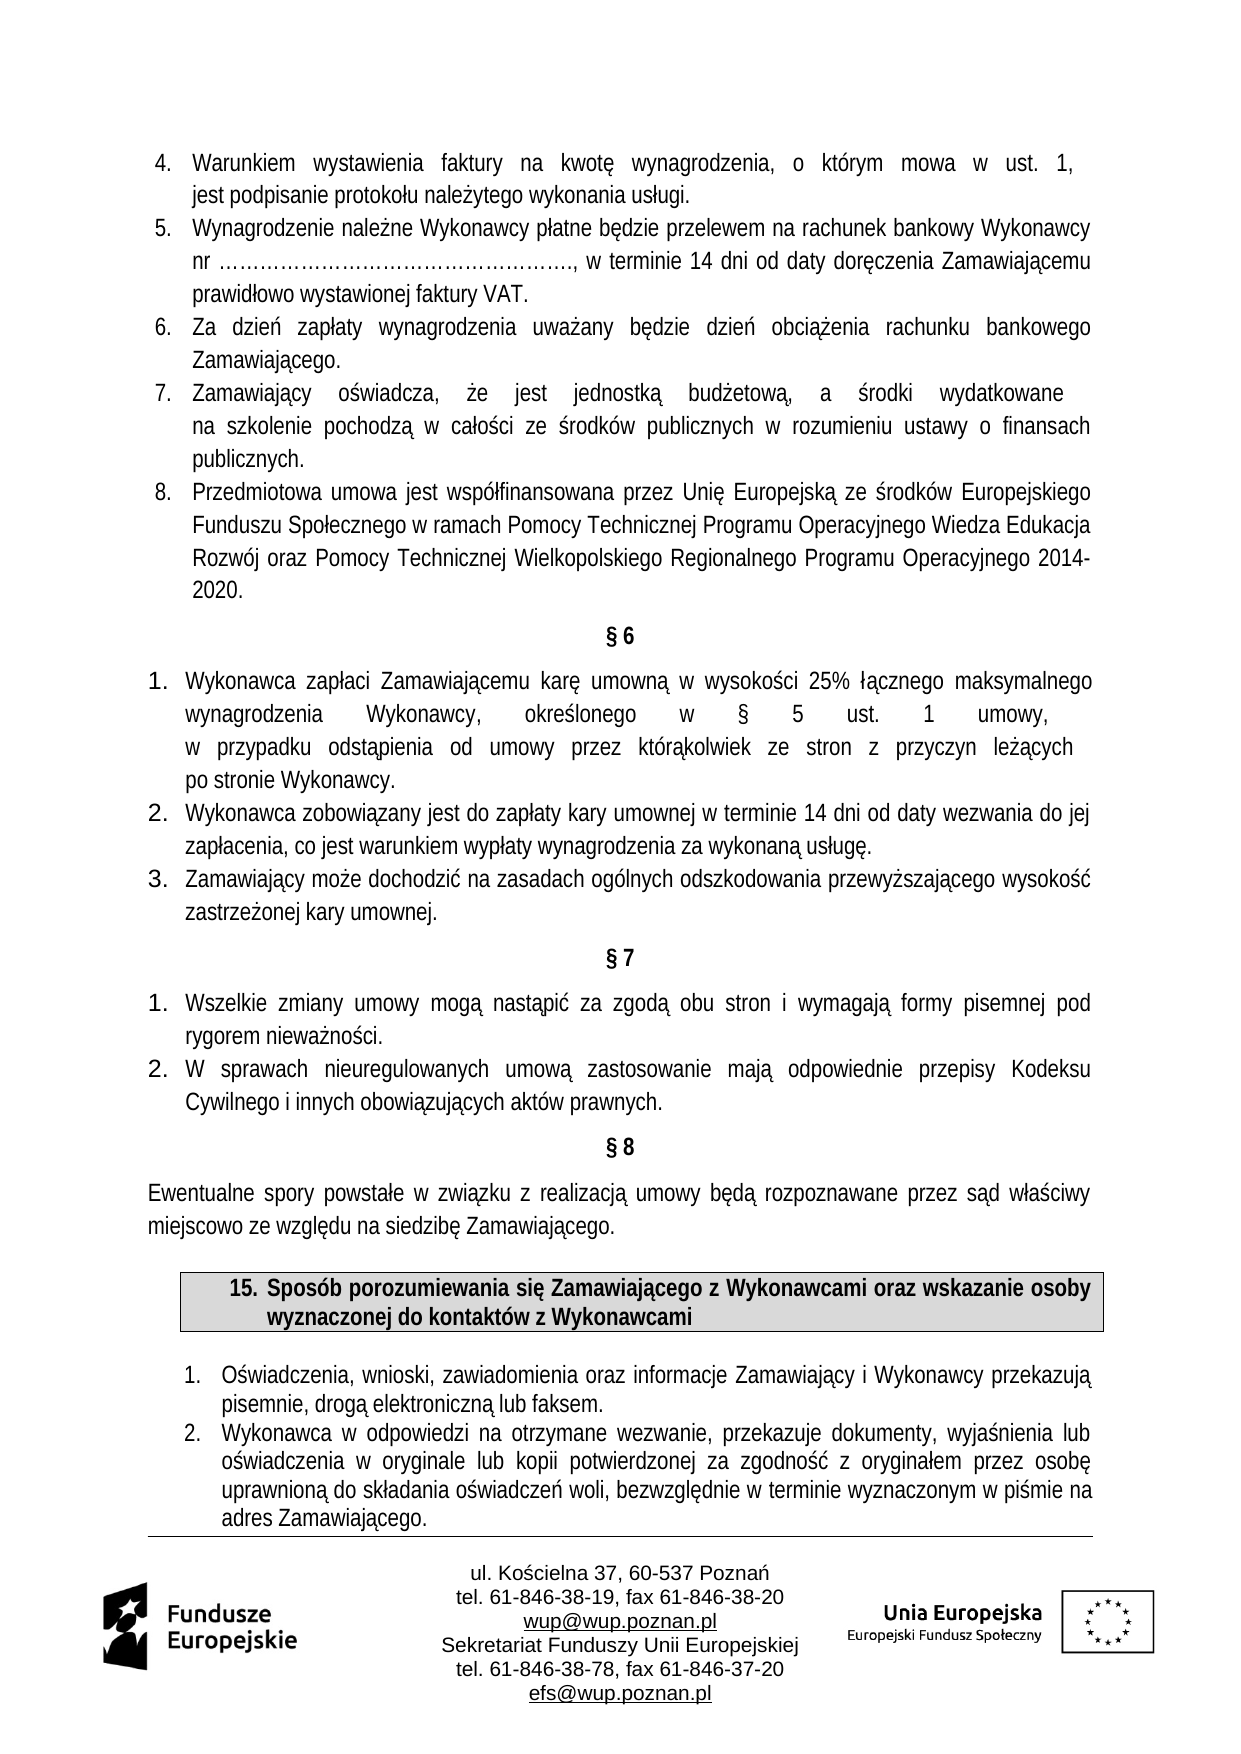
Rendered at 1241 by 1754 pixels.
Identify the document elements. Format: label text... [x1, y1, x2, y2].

picture [81, 1561, 319, 1693]
text § 7 [148, 942, 1093, 971]
list Wszelkie zmiany umowy mogą nastąpić za zgodą obu stron i wymagają formy pisemnej pod rygorem nieważności. [148, 988, 1093, 1049]
list Wykonawca w odpowiedzi na otrzymane wezwanie, przekazuje dokumenty, wyjaśnienia lub oświadczenia w oryginale lub kopii potwierdzonej za zgodność z oryginałem przez osobę uprawnioną do składania oświadczeń woli, bezwzględnie w terminie wyznaczonym w piśmie na adres Zamawiającego. [184, 1417, 1093, 1532]
list Zamawiający oświadcza, że jest jednostką budżetową, a środki wydatkowane na szkolenie pochodzą w całości ze środków publicznych w rozumieniu ustawy o finansach publicznych. [154, 378, 1093, 472]
list Przedmiotowa umowa jest współfinansowana przez Unię Europejską ze środków Europejskiego Funduszu Społecznego w ramach Pomocy Technicznej Programu Operacyjnego Wiedza Edukacja Rozwój oraz Pomocy Technicznej Wielkopolskiego Regionalnego Programu Operacyjnego 2014-2020. [154, 477, 1093, 604]
list Zamawiający może dochodzić na zasadach ogólnych odszkodowania przewyższającego wysokość zastrzeżonej kary umownej. [148, 864, 1093, 926]
list Wynagrodzenie należne Wykonawcy płatne będzie przelewem na rachunek bankowy Wykonawcy nr ……………………………………………., w terminie 14 dni od daty doręczenia Zamawiającemu prawidłowo wystawionej faktury VAT. [154, 213, 1093, 308]
list Wykonawca zobowiązany jest do zapłaty kary umownej w terminie 14 dni od daty wezwania do jej zapłacenia, co jest warunkiem wypłaty wynagrodzenia za wykonaną usługę. [148, 798, 1093, 860]
list W sprawach nieuregulowanych umową zastosowanie mają odpowiednie przepisy Kodeksu Cywilnego i innych obowiązujących aktów prawnych. [148, 1054, 1093, 1116]
list Oświadczenia, wnioski, zawiadomienia oraz informacje Zamawiający i Wykonawcy przekazują pisemnie, drogą elektroniczną lub faksem. [184, 1360, 1093, 1417]
list Warunkiem wystawienia faktury na kwotę wynagrodzenia, o którym mowa w ust. 1, jest podpisanie protokołu należytego wykonania usługi. [154, 148, 1093, 209]
text § 8 [148, 1132, 1093, 1161]
text Ewentualne spory powstałe w związku z realizacją umowy będą rozpoznawane przez sąd właściwy miejscowo ze względu na siedzibę Zamawiającego. [148, 1178, 1093, 1239]
table_header Sposób porozumiewania się Zamawiającego z Wykonawcami oraz wskazanie osoby wyznaczonej do kontaktów z Wykonawcami [181, 1273, 1103, 1331]
list Wykonawca zapłaci Zamawiającemu karę umowną w wysokości 25% łącznego maksymalnego wynagrodzenia Wykonawcy, określonego w § 5 ust. 1 umowy, w przypadku odstąpienia od umowy przez którąkolwiek ze stron z przyczyn leżących po stronie Wykonawcy. [148, 666, 1093, 794]
picture [826, 1569, 1174, 1674]
list Za dzień zapłaty wynagrodzenia uważany będzie dzień obciążenia rachunku bankowego Zamawiającego. [154, 312, 1093, 374]
text § 6 [148, 621, 1093, 649]
